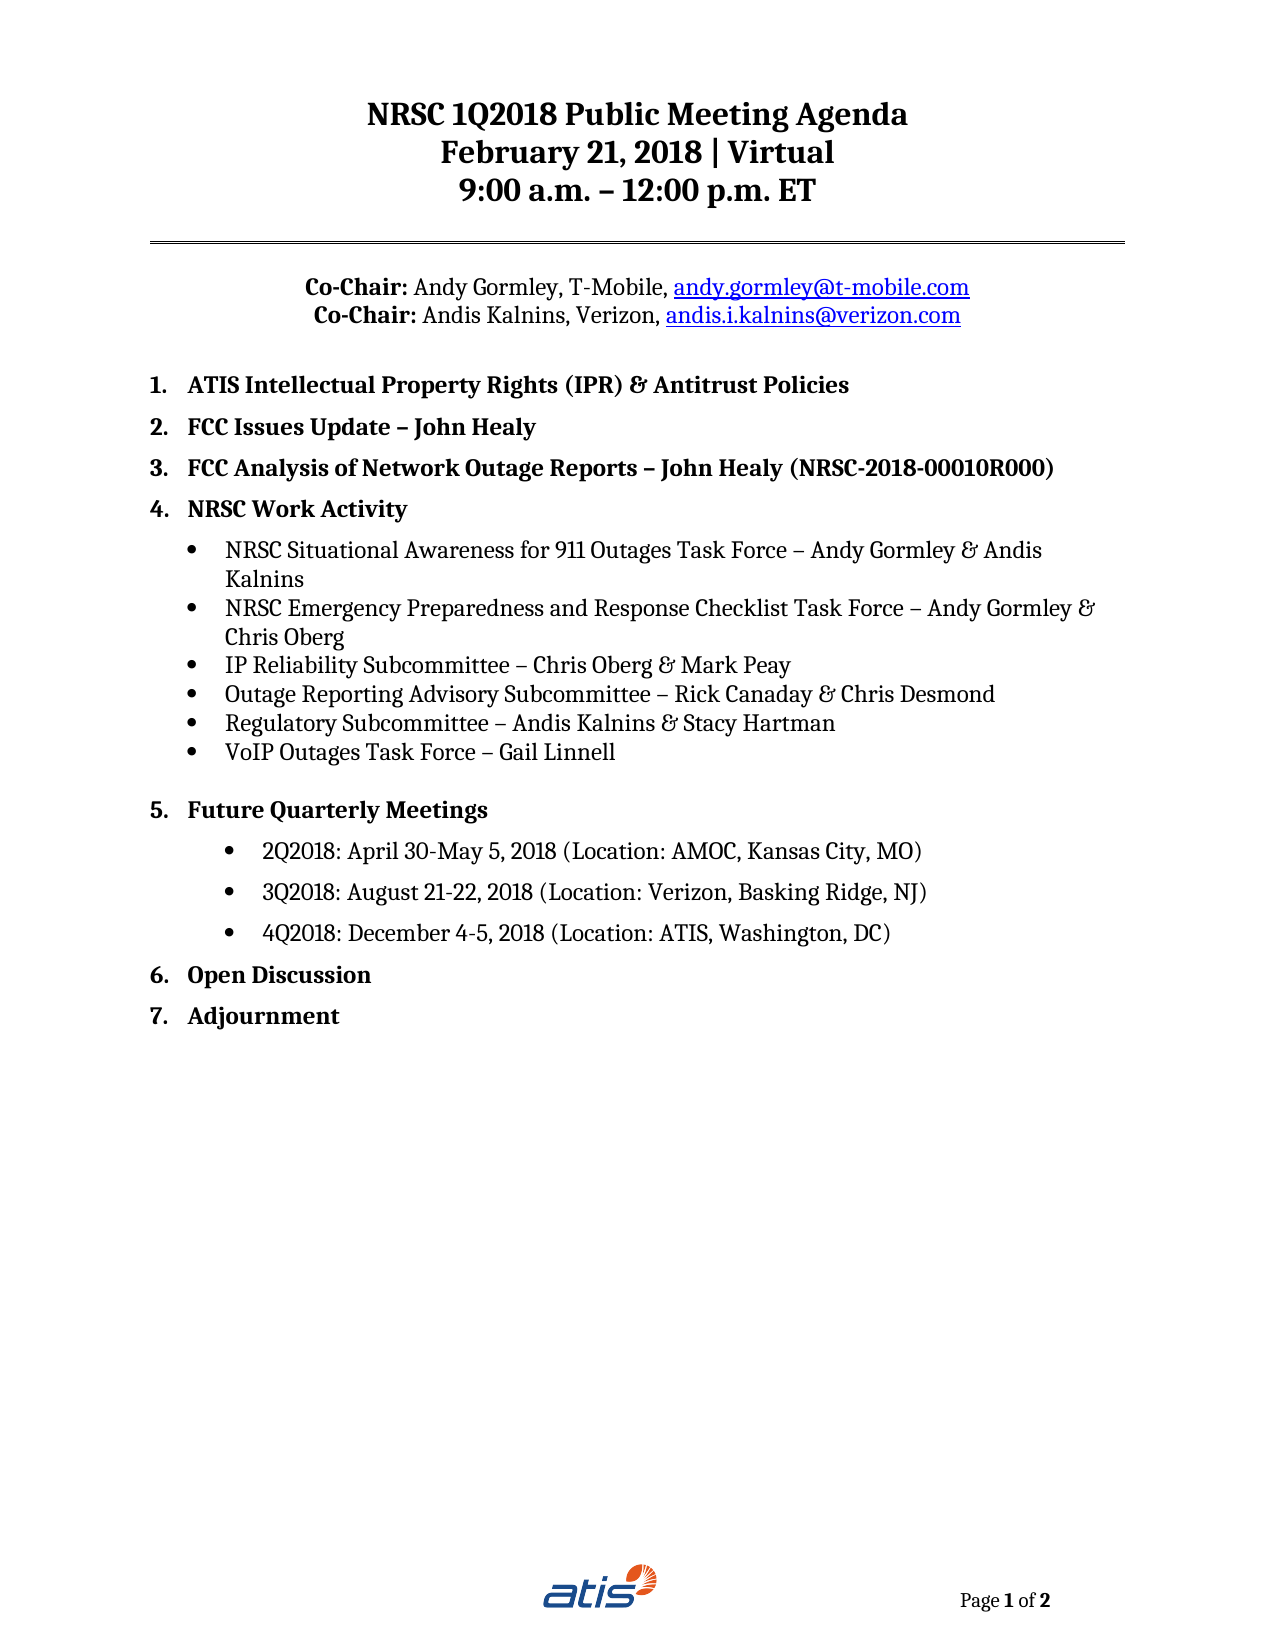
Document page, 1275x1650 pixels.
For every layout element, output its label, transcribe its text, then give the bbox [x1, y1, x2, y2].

list NRSC Work Activity [150, 495, 1125, 524]
list FCC Issues Update – John Healy [150, 413, 1125, 441]
list Outage Reporting Advisory Subcommittee – Rick Canaday & Chris Desmond [187, 680, 1125, 709]
text Co-Chair: Andy Gormley, T-Mobile, andy.gormley@t-mobile.com [150, 273, 1125, 301]
list 3Q2018: August 21-22, 2018 (Location: Verizon, Basking Ridge, NJ) [225, 878, 1125, 907]
list ATIS Intellectual Property Rights (IPR) & Antitrust Policies [150, 371, 1125, 400]
list VoIP Outages Task Force – Gail Linnell [187, 738, 1125, 766]
text Co-Chair: Andis Kalnins, Verizon, andis.i.kalnins@verizon.com [150, 301, 1125, 330]
list Adjournment [150, 1002, 1125, 1031]
list IP Reliability Subcommittee – Chris Oberg & Mark Peay [187, 651, 1125, 680]
title 9:00 a.m. – 12:00 p.m. ET [150, 172, 1125, 210]
title NRSC 1Q2018 Public Meeting Agenda [150, 95, 1125, 133]
picture [543, 1564, 657, 1608]
list 2Q2018: April 30-May 5, 2018 (Location: AMOC, Kansas City, MO) [225, 837, 1125, 866]
list 4Q2018: December 4-5, 2018 (Location: ATIS, Washington, DC) [225, 919, 1125, 948]
title February 21, 2018 | Virtual [150, 133, 1125, 172]
list Future Quarterly Meetings [150, 796, 1125, 824]
list NRSC Situational Awareness for 911 Outages Task Force – Andy Gormley & Andis Kalnins [187, 536, 1125, 594]
list FCC Analysis of Network Outage Reports – John Healy (NRSC-2018-00010R000) [150, 454, 1125, 483]
list Regulatory Subcommittee – Andis Kalnins & Stacy Hartman [187, 709, 1125, 738]
list NRSC Emergency Preparedness and Response Checklist Task Force – Andy Gormley & Chris Oberg [187, 594, 1125, 651]
list Open Discussion [150, 961, 1125, 989]
